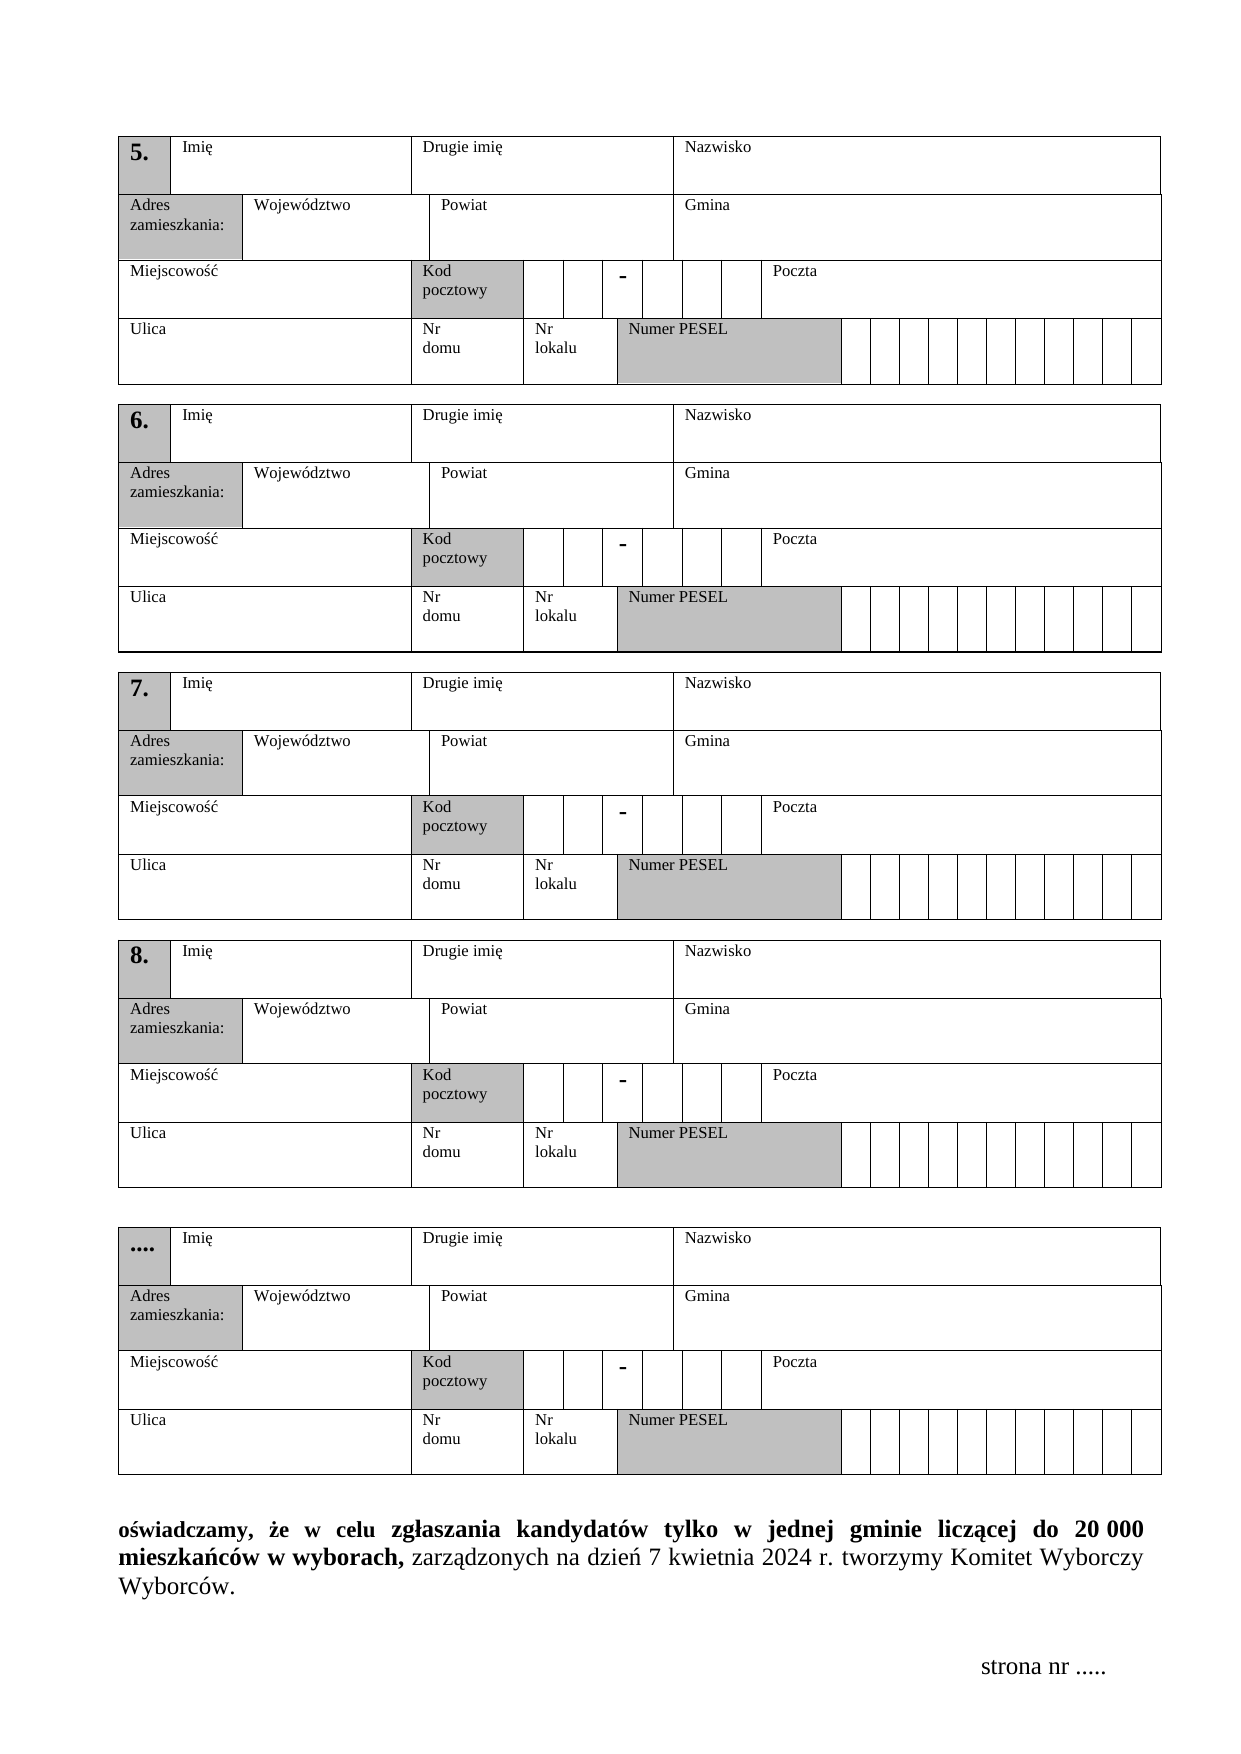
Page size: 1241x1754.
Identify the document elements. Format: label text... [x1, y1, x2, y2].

table_cell Ulica [119, 855, 411, 919]
table_cell Powiat [430, 999, 673, 1063]
table_cell [900, 1123, 928, 1187]
table_cell Nr lokalu [524, 319, 617, 383]
table_cell [842, 1410, 870, 1474]
table_cell [1132, 319, 1161, 383]
table_cell Województwo [243, 731, 429, 795]
table_cell [900, 319, 928, 383]
table_cell [643, 796, 682, 854]
table_cell [1103, 1410, 1131, 1474]
table_cell Ulica [119, 587, 411, 651]
table_cell [1045, 1410, 1073, 1474]
table_cell [564, 796, 602, 854]
table_cell Powiat [430, 731, 673, 795]
table_cell [900, 855, 928, 919]
table_cell Adres zamieszkania: [119, 463, 242, 527]
table_header 6. [119, 405, 170, 462]
table_header Nazwisko [674, 1228, 1160, 1285]
table_cell Numer PESEL [618, 1410, 841, 1474]
table_cell Gmina [674, 463, 1161, 527]
table_cell Nr domu [412, 587, 523, 651]
table_cell [1074, 587, 1102, 651]
table_header 7. [119, 673, 170, 730]
table_cell Nr domu [412, 855, 523, 919]
table_cell Województwo [243, 463, 429, 527]
table_cell - [603, 261, 642, 318]
table_cell [1045, 855, 1073, 919]
table_cell [1016, 1410, 1044, 1474]
table_cell [643, 529, 682, 586]
table_cell [842, 587, 870, 651]
table_cell Gmina [674, 195, 1161, 259]
table_cell [1103, 855, 1131, 919]
table_cell Nr domu [412, 319, 523, 383]
table_cell [987, 1123, 1015, 1187]
table_header Nazwisko [674, 137, 1160, 194]
table_header .... [119, 1228, 170, 1285]
table_header Nazwisko [674, 405, 1160, 462]
table_cell [871, 855, 899, 919]
table_cell [524, 1064, 563, 1122]
table_cell [1016, 319, 1044, 383]
table_cell [1074, 1410, 1102, 1474]
table_cell [929, 319, 957, 383]
table_cell Numer PESEL [618, 1123, 841, 1187]
table_cell Powiat [430, 195, 673, 259]
table_cell Miejscowość [119, 1351, 411, 1409]
table_cell [929, 1123, 957, 1187]
table_cell Poczta [762, 1064, 1161, 1122]
table_cell [900, 587, 928, 651]
table_cell [987, 319, 1015, 383]
table_cell [987, 855, 1015, 919]
table_cell [683, 261, 721, 318]
table_cell [643, 1351, 682, 1409]
table_cell Ulica [119, 1410, 411, 1474]
table_cell [1016, 587, 1044, 651]
table_cell [683, 1064, 721, 1122]
table_cell Nr lokalu [524, 855, 617, 919]
table_cell Numer PESEL [618, 855, 841, 919]
table_cell [1132, 1410, 1161, 1474]
table_cell Kod pocztowy [412, 796, 523, 854]
table_cell Adres zamieszkania: [119, 195, 242, 259]
table_cell [987, 1410, 1015, 1474]
table_cell Poczta [762, 1351, 1161, 1409]
table_cell [564, 1064, 602, 1122]
table_cell [722, 1064, 761, 1122]
table_cell [842, 319, 870, 383]
table_cell [683, 796, 721, 854]
table_cell Ulica [119, 1123, 411, 1187]
table_header Imię [171, 941, 411, 998]
table_cell [722, 261, 761, 318]
table_cell - [603, 1064, 642, 1122]
table_cell Poczta [762, 261, 1161, 318]
table_cell Adres zamieszkania: [119, 1286, 242, 1350]
table_cell Kod pocztowy [412, 1351, 523, 1409]
table_cell [643, 1064, 682, 1122]
table_cell [524, 796, 563, 854]
table_cell Województwo [243, 1286, 429, 1350]
table_cell Adres zamieszkania: [119, 999, 242, 1063]
table_cell Miejscowość [119, 796, 411, 854]
table_cell Nr lokalu [524, 587, 617, 651]
table_cell [524, 261, 563, 318]
table_cell [958, 1123, 986, 1187]
table_cell - [603, 529, 642, 586]
table_cell [1132, 587, 1161, 651]
table_header 8. [119, 941, 170, 998]
table_cell Poczta [762, 529, 1161, 586]
table_header Imię [171, 405, 411, 462]
table_cell [1103, 587, 1131, 651]
table_cell [524, 1351, 563, 1409]
table_cell [683, 1351, 721, 1409]
table_cell - [603, 1351, 642, 1409]
table_cell [1016, 855, 1044, 919]
table_cell [958, 1410, 986, 1474]
table_cell [643, 261, 682, 318]
table_cell Gmina [674, 1286, 1161, 1350]
table_header Drugie imię [412, 1228, 673, 1285]
table_cell [871, 319, 899, 383]
table_cell [722, 529, 761, 586]
table_cell [929, 587, 957, 651]
table_cell Powiat [430, 463, 673, 527]
table_cell [842, 1123, 870, 1187]
table_cell [987, 587, 1015, 651]
table_cell [1016, 1123, 1044, 1187]
table_cell Nr domu [412, 1123, 523, 1187]
table_cell [1103, 1123, 1131, 1187]
table_cell [871, 587, 899, 651]
table_cell [564, 261, 602, 318]
table_cell [1045, 319, 1073, 383]
table_header 5. [119, 137, 170, 194]
table_cell Kod pocztowy [412, 261, 523, 318]
table_cell [1103, 319, 1131, 383]
table_header Drugie imię [412, 137, 673, 194]
table_cell [958, 319, 986, 383]
text oświadczamy, że w celu zgłaszania kandydatów tylko w jednej gminie liczącej do 20 000 mieszkańców w wyborach, zarządzonych na dzień 7 kwietnia 2024 r. tworzymy Komitet Wyborczy Wyborców. [118, 1514, 1144, 1600]
table_cell Poczta [762, 796, 1161, 854]
table_cell [683, 529, 721, 586]
table_header Nazwisko [674, 941, 1160, 998]
table_cell Ulica [119, 319, 411, 383]
table_cell Gmina [674, 731, 1161, 795]
table_cell [1074, 855, 1102, 919]
table_cell [958, 855, 986, 919]
table_cell - [603, 796, 642, 854]
table_cell [871, 1410, 899, 1474]
table_cell [1045, 587, 1073, 651]
table_cell Województwo [243, 999, 429, 1063]
table_cell Numer PESEL [618, 319, 841, 383]
table_cell [722, 1351, 761, 1409]
table_cell [1074, 319, 1102, 383]
table_cell Kod pocztowy [412, 529, 523, 586]
table_header Imię [171, 137, 411, 194]
table_cell Nr lokalu [524, 1123, 617, 1187]
table_cell [1074, 1123, 1102, 1187]
table_header Imię [171, 673, 411, 730]
table_cell [929, 1410, 957, 1474]
table_cell Miejscowość [119, 529, 411, 586]
table_cell Numer PESEL [618, 587, 841, 651]
table_cell [524, 529, 563, 586]
table_header Drugie imię [412, 941, 673, 998]
table_cell [929, 855, 957, 919]
table_header Imię [171, 1228, 411, 1285]
table_cell Miejscowość [119, 261, 411, 318]
table_header Nazwisko [674, 673, 1160, 730]
table_header Drugie imię [412, 673, 673, 730]
table_cell Gmina [674, 999, 1161, 1063]
table_cell [1132, 855, 1161, 919]
table_cell [1045, 1123, 1073, 1187]
table_cell [842, 855, 870, 919]
table_cell Województwo [243, 195, 429, 259]
table_cell [900, 1410, 928, 1474]
table_cell [871, 1123, 899, 1187]
table_cell [564, 529, 602, 586]
table_cell [1132, 1123, 1161, 1187]
table_cell Miejscowość [119, 1064, 411, 1122]
table_cell [722, 796, 761, 854]
table_cell [958, 587, 986, 651]
table_cell Powiat [430, 1286, 673, 1350]
table_cell [564, 1351, 602, 1409]
table_cell Adres zamieszkania: [119, 731, 242, 795]
table_cell Nr domu [412, 1410, 523, 1474]
table_cell Kod pocztowy [412, 1064, 523, 1122]
table_header Drugie imię [412, 405, 673, 462]
table_cell Nr lokalu [524, 1410, 617, 1474]
